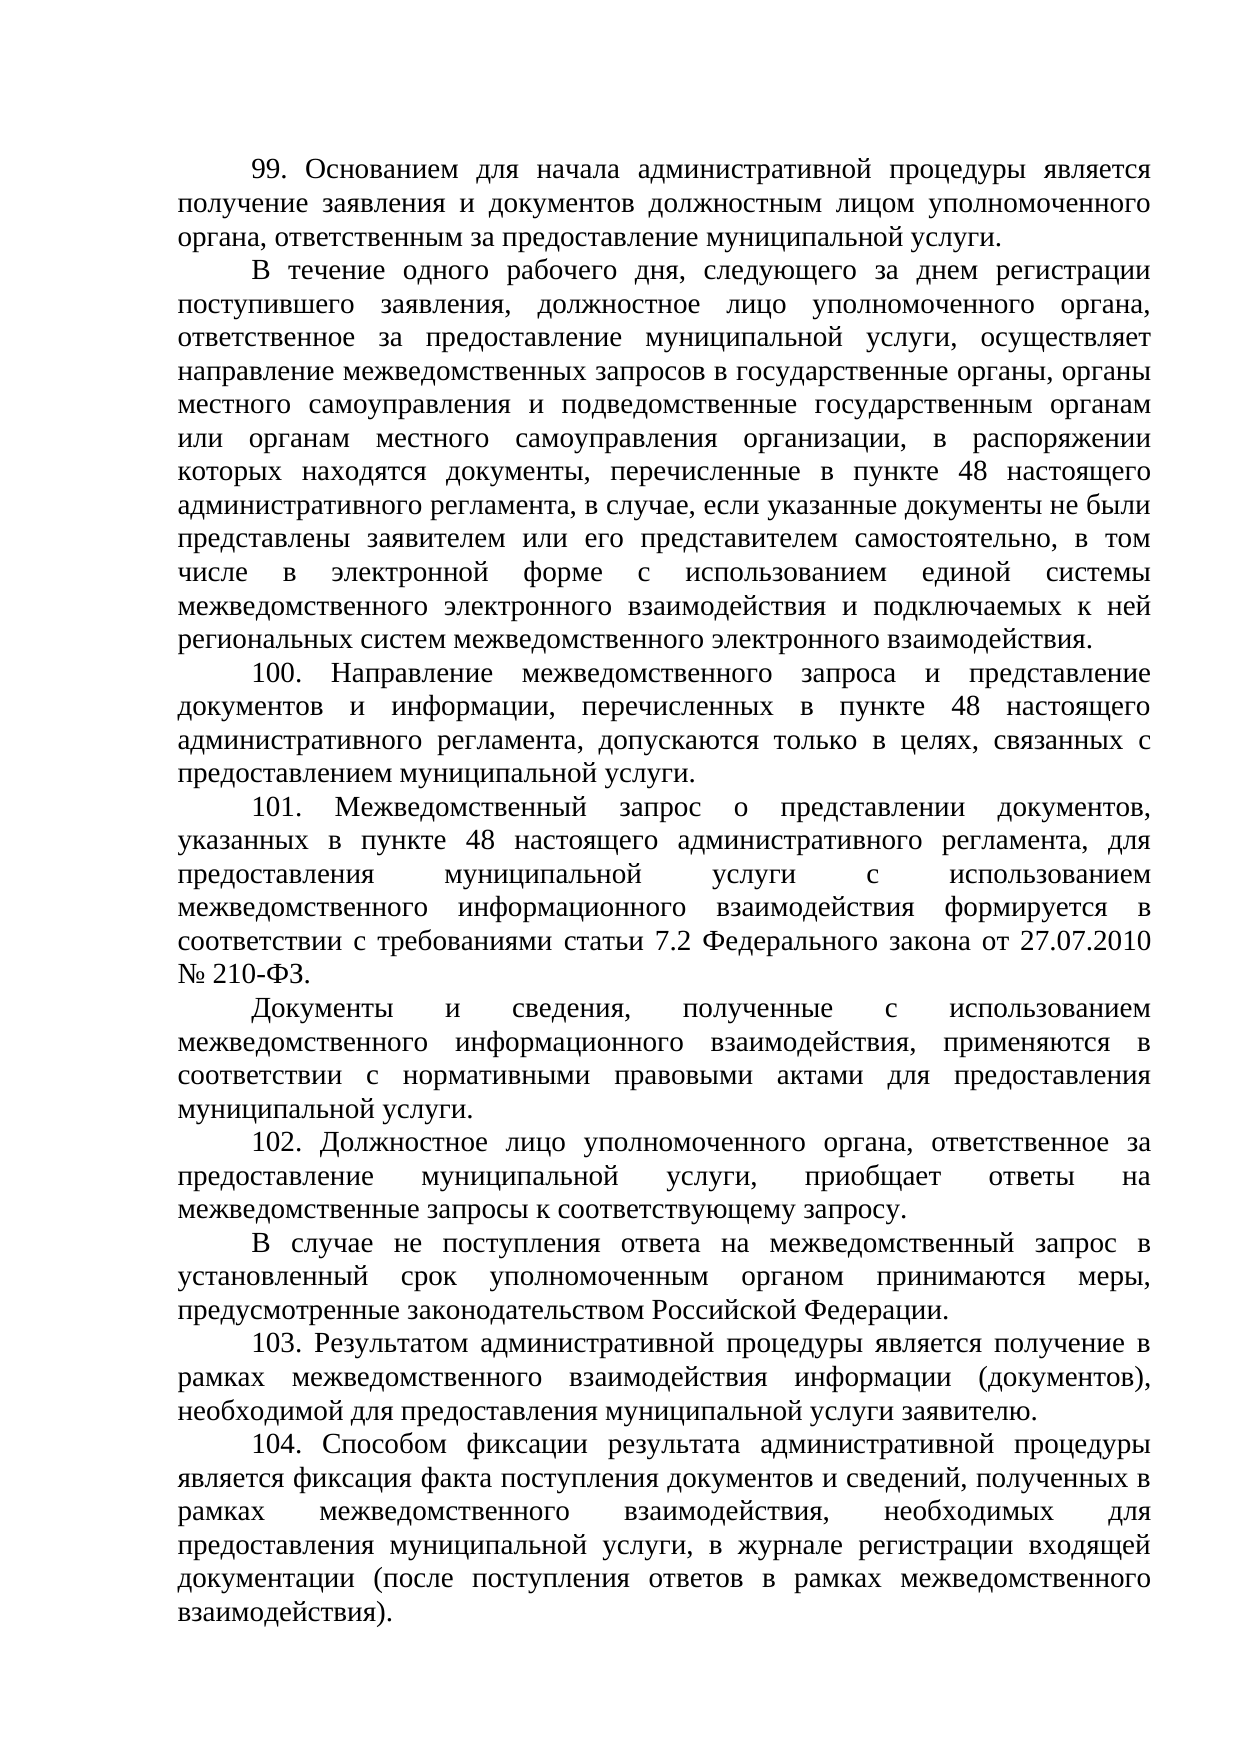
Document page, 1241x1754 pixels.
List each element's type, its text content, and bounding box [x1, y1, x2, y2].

text 101. Межведомственный запрос о представлении документов, указанных в пункте 48 настоящего административного регламента, для предоставления муниципальной услуги с использованием межведомственного информационного взаимодействия формируется в соответствии с требованиями статьи 7.2 Федерального закона от 27.07.2010 № 210-ФЗ. [177, 789, 1152, 990]
text Документы и сведения, полученные с использованием межведомственного информационного взаимодействия, применяются в соответствии с нормативными правовыми актами для предоставления муниципальной услуги. [177, 990, 1152, 1124]
text 99. Основанием для начала административной процедуры является получение заявления и документов должностным лицом уполномоченного органа, ответственным за предоставление муниципальной услуги. [177, 152, 1152, 252]
text В случае не поступления ответа на межведомственный запрос в установленный срок уполномоченным органом принимаются меры, предусмотренные законодательством Российской Федерации. [177, 1225, 1152, 1326]
text В течение одного рабочего дня, следующего за днем регистрации поступившего заявления, должностное лицо уполномоченного органа, ответственное за предоставление муниципальной услуги, осуществляет направление межведомственных запросов в государственные органы, органы местного самоуправления и подведомственные государственным органам или органам местного самоуправления организации, в распоряжении которых находятся документы, перечисленные в пункте 48 настоящего административного регламента, в случае, если указанные документы не были представлены заявителем или его представителем самостоятельно, в том числе в электронной форме с использованием единой системы межведомственного электронного взаимодействия и подключаемых к ней региональных систем межведомственного электронного взаимодействия. [177, 252, 1152, 655]
text 104. Способом фиксации результата административной процедуры является фиксация факта поступления документов и сведений, полученных в рамках межведомственного взаимодействия, необходимых для предоставления муниципальной услуги, в журнале регистрации входящей документации (после поступления ответов в рамках межведомственного взаимодействия). [177, 1426, 1152, 1627]
text 102. Должностное лицо уполномоченного органа, ответственное за предоставление муниципальной услуги, приобщает ответы на межведомственные запросы к соответствующему запросу. [177, 1124, 1152, 1225]
text 103. Результатом административной процедуры является получение в рамках межведомственного взаимодействия информации (документов), необходимой для предоставления муниципальной услуги заявителю. [177, 1326, 1152, 1426]
text 100. Направление межведомственного запроса и представление документов и информации, перечисленных в пункте 48 настоящего административного регламента, допускаются только в целях, связанных с предоставлением муниципальной услуги. [177, 655, 1152, 789]
